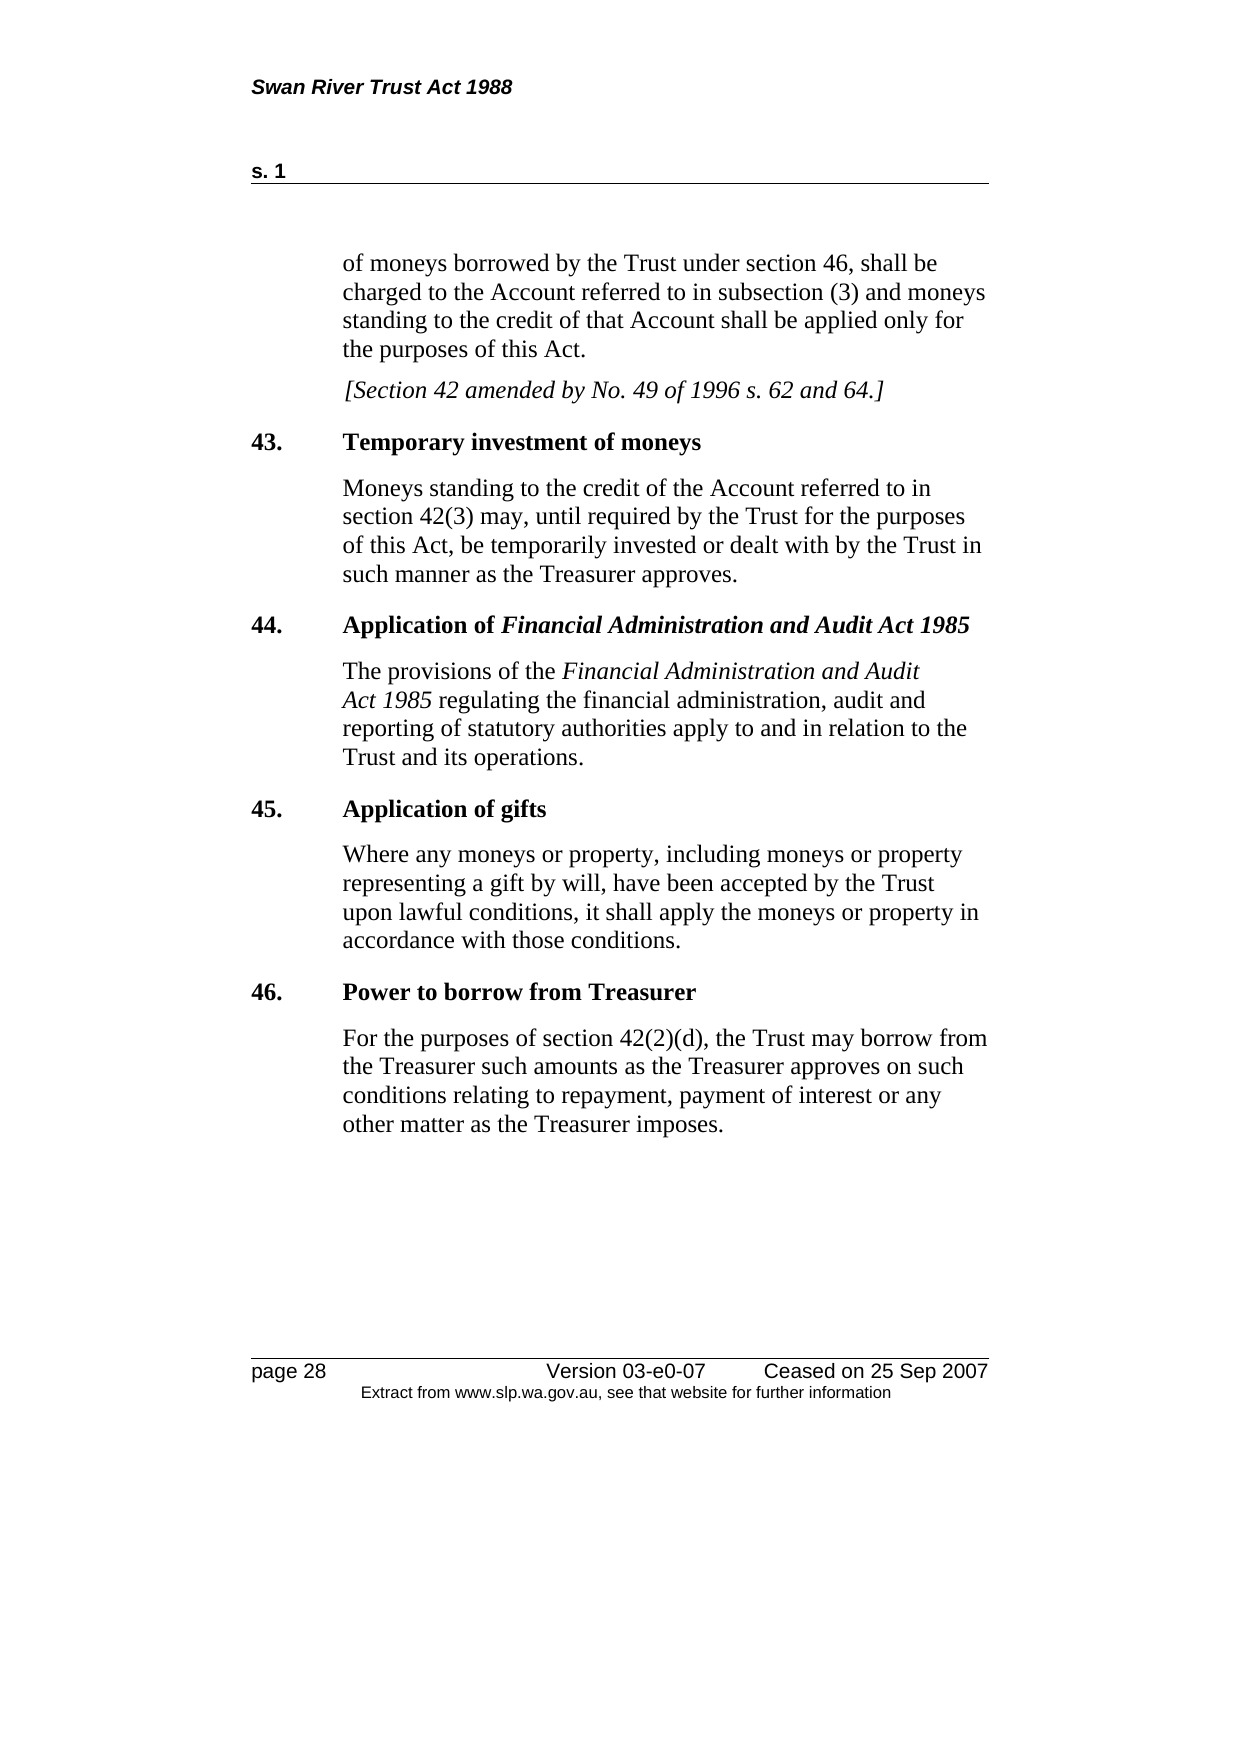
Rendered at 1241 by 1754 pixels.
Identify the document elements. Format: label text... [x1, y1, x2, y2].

subtitle 46. Power to borrow from Treasurer [251, 977, 989, 1006]
text For the purposes of section 42(2)(d), the Trust may borrow from the Treasurer such amounts as the Treasurer approves on such conditions relating to repayment, payment of interest or any other matter as the Treasurer imposes. [251, 1023, 989, 1138]
text Moneys standing to the credit of the Account referred to in section 42(3) may, until required by the Trust for the purposes of this Act, be temporarily invested or dealt with by the Trust in such manner as the Treasurer approves. [251, 473, 989, 588]
text Where any moneys or property, including moneys or property representing a gift by will, have been accepted by the Trust upon lawful conditions, it shall apply the moneys or property in accordance with those conditions. [251, 839, 989, 954]
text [251, 248, 989, 363]
subtitle 43. Temporary investment of moneys [251, 427, 989, 456]
text The provisions of the Financial Administration and Audit Act 1985 regulating the financial administration, audit and reporting of statutory authorities apply to and in relation to the Trust and its operations. [251, 656, 989, 771]
subtitle 45. Application of gifts [251, 794, 989, 823]
subtitle 44. Application of Financial Administration and Audit Act 1985 [251, 611, 989, 639]
text [Section 42 amended by No. 49 of 1996 s. 62 and 64.] [251, 376, 989, 404]
